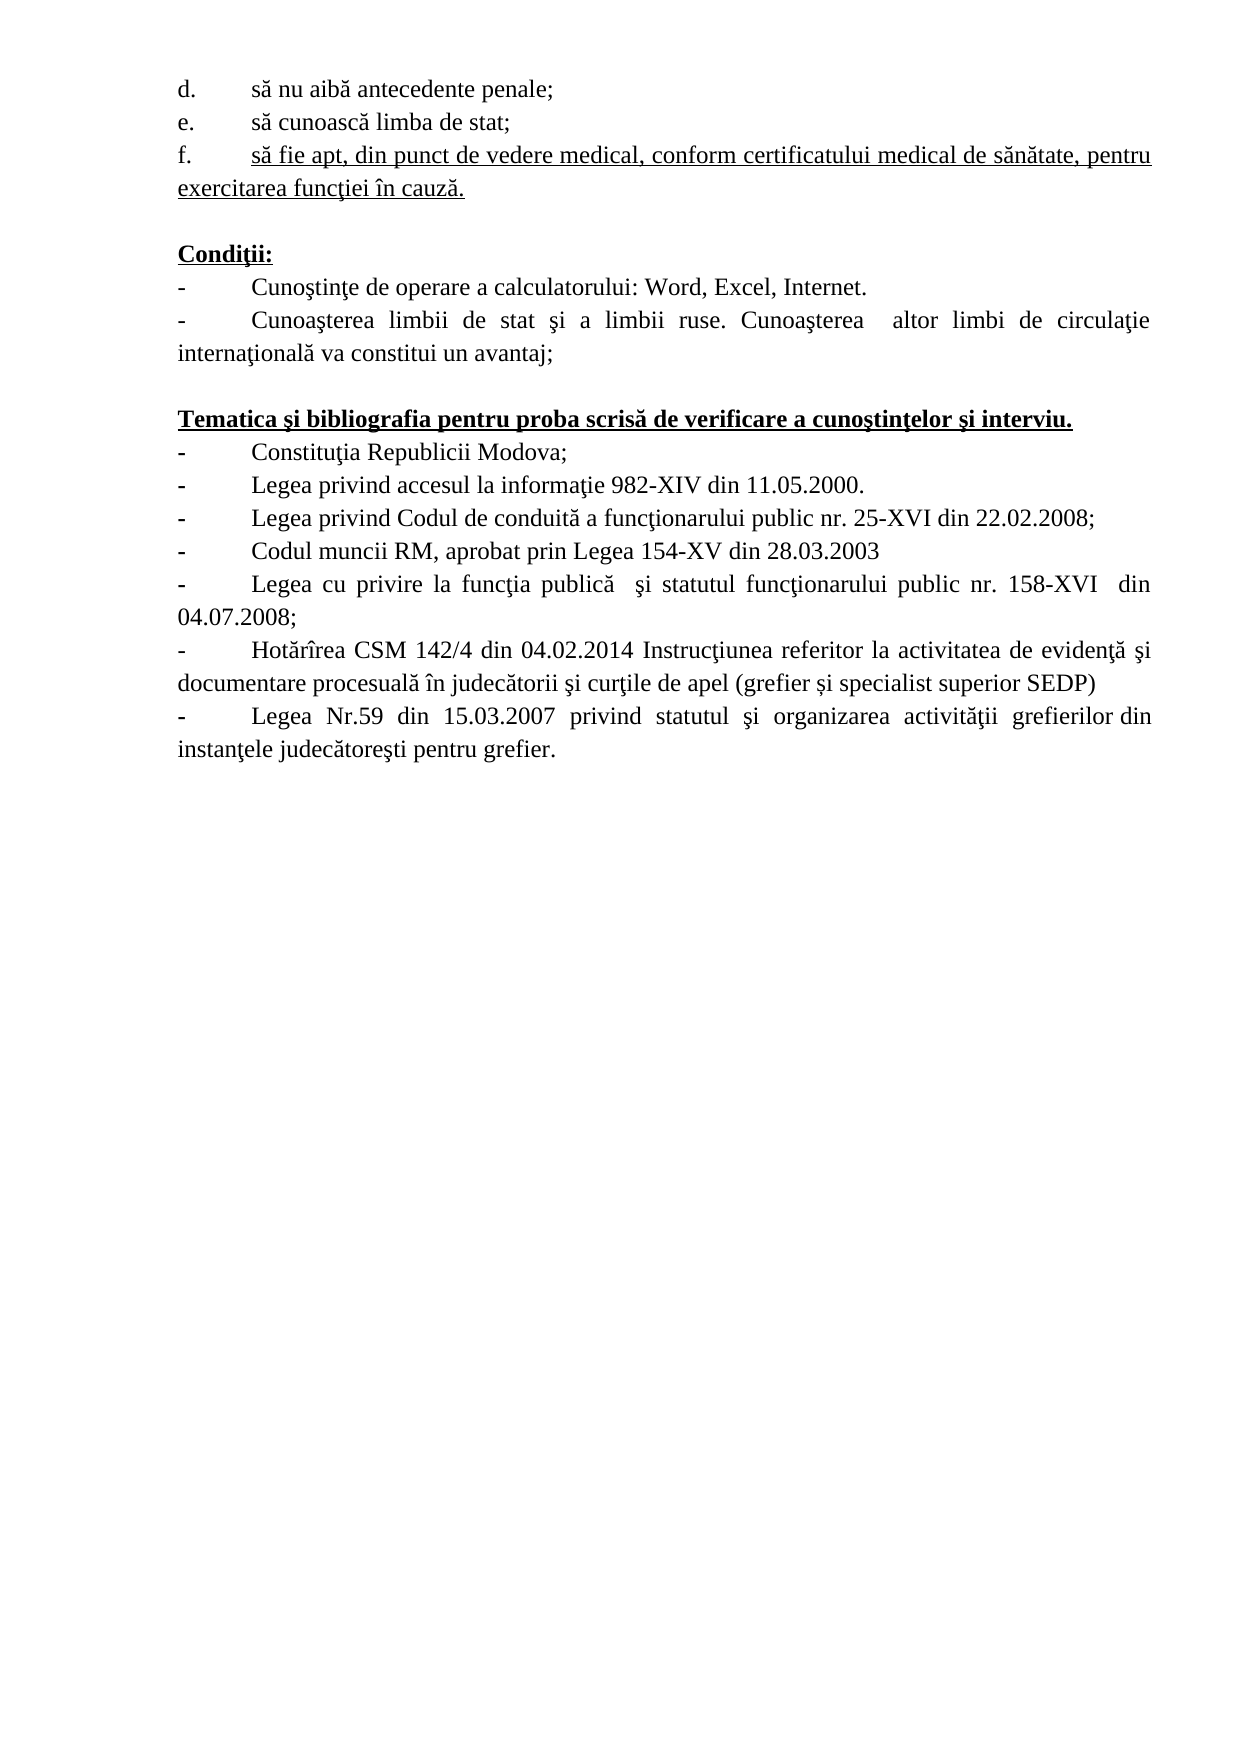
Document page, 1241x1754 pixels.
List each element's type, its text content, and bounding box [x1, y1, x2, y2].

list să cunoască limba de stat; [177, 107, 1152, 136]
list Cunoaşterea limbii de stat şi a limbii ruse. Cunoaşterea altor limbi de circulaţie internaţională va constitui un avantaj; [177, 305, 1152, 367]
text Condiţii: [177, 239, 1240, 268]
list să nu aibă antecedente penale; [177, 74, 1152, 103]
list Legea privind Codul de conduită a funcţionarului public nr. 25-XVI din 22.02.2008; [177, 503, 1152, 532]
text Tematica şi bibliografia pentru proba scrisă de verificare a cunoştinţelor şi interviu. [177, 404, 1152, 433]
list Cunoştinţe de operare a calculatorului: Word, Excel, Internet. [177, 272, 1240, 301]
list Legea Nr.59 din 15.03.2007 privind statutul şi organizarea activităţii grefierilor din instanţele judecătoreşti pentru grefier. [177, 701, 1152, 763]
list Codul muncii RM, aprobat prin Legea 154-XV din 28.03.2003 [177, 536, 1152, 565]
list Constituţia Republicii Modova; [177, 437, 1152, 466]
list Hotărîrea CSM 142/4 din 04.02.2014 Instrucţiunea referitor la activitatea de evidenţă şi documentare procesuală în judecătorii şi curţile de apel (grefier și specialist superior SEDP) [177, 635, 1152, 697]
list Legea privind accesul la informaţie 982-XIV din 11.05.2000. [177, 470, 1152, 499]
list să fie apt, din punct de vedere medical, conform certificatului medical de sănătate, pentru exercitarea funcţiei în cauză. [177, 140, 1152, 202]
list Legea cu privire la funcţia publică şi statutul funcţionarului public nr. 158-XVI din 04.07.2008; [177, 569, 1152, 631]
